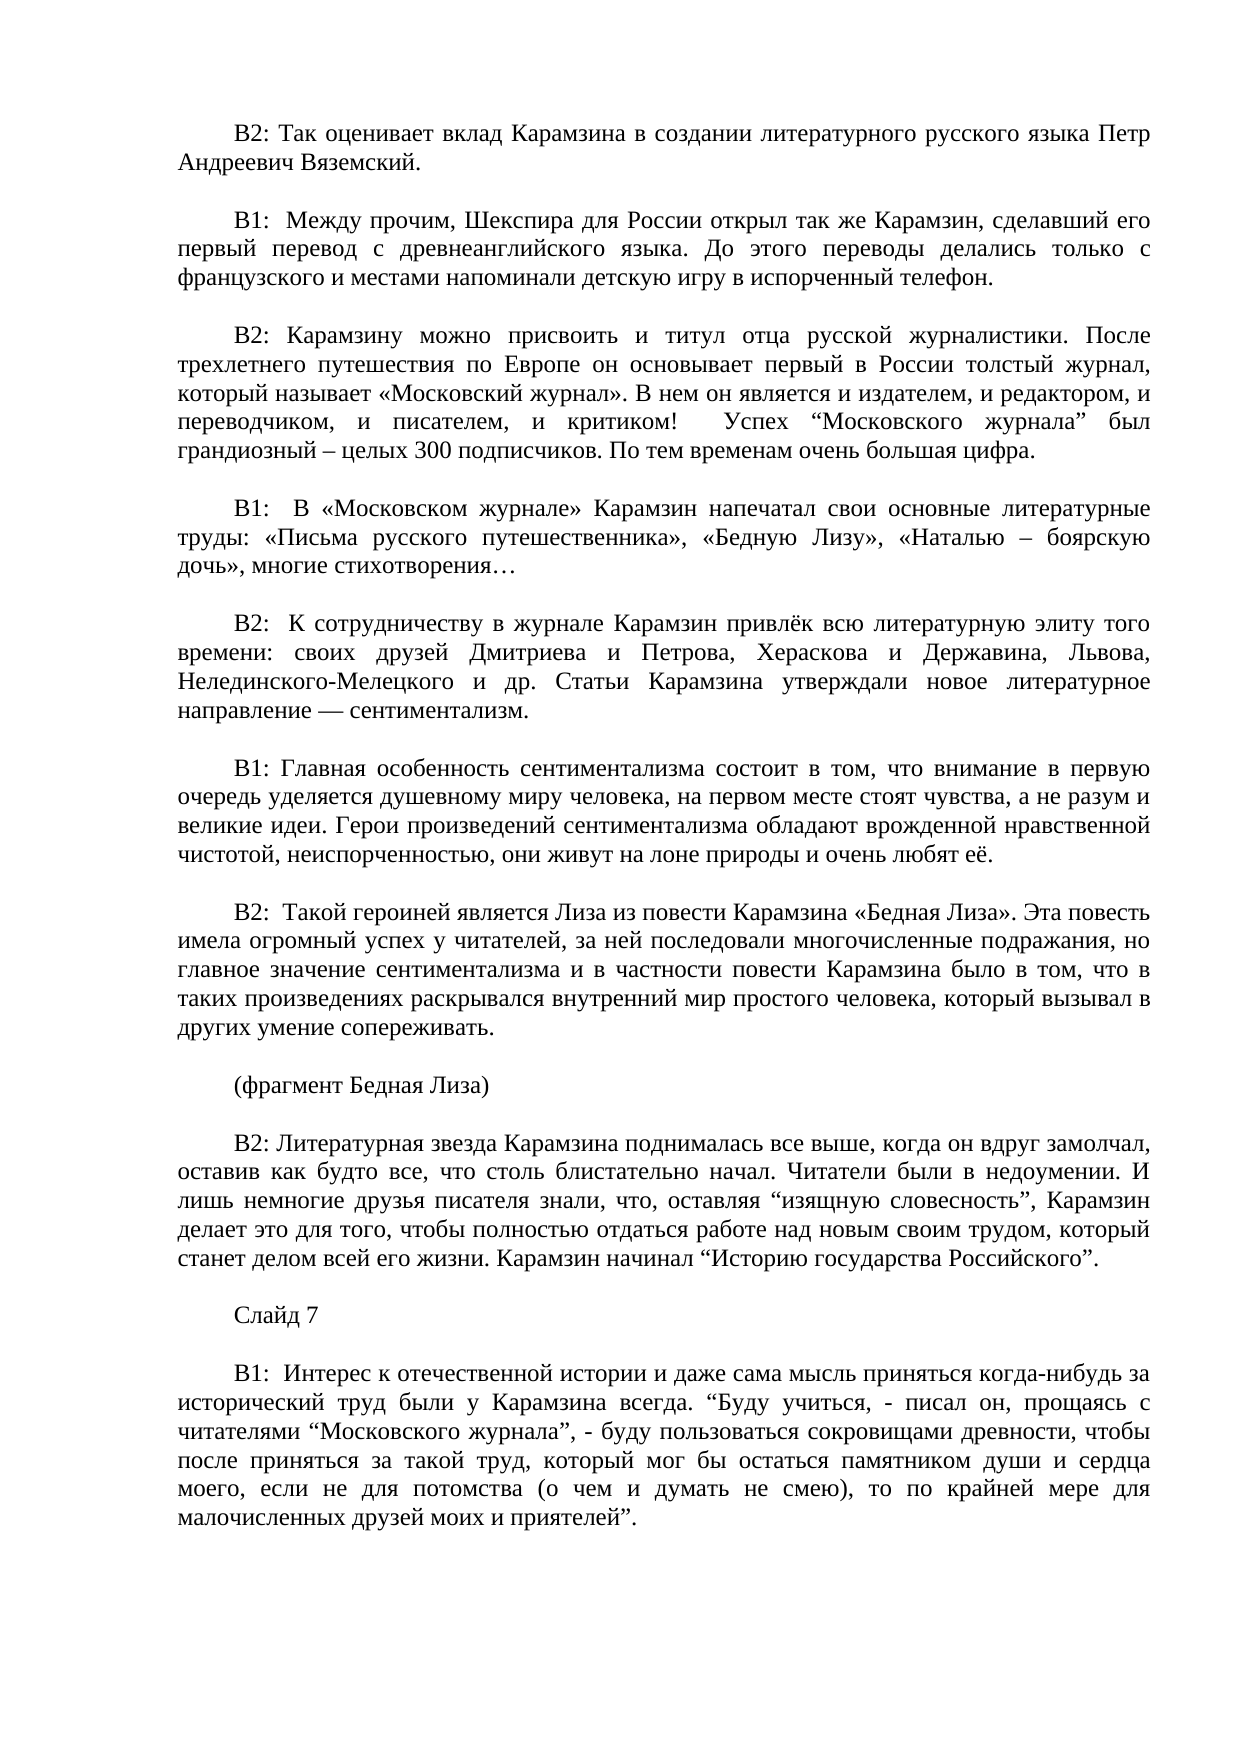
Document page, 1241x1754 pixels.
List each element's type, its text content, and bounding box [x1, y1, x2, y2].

text В1: Интерес к отечественной истории и даже сама мысль приняться когда-нибудь за исторический труд были у Карамзина всегда. “Буду учиться, - писал он, прощаясь с читателями “Московского журнала”, - буду пользоваться сокровищами древности, чтобы после приняться за такой труд, который мог бы остаться памятником души и сердца моего, если не для потомства (о чем и думать не смею), то по крайней мере для малочисленных друзей моих и приятелей”. [177, 1358, 1152, 1531]
text В2: Так оценивает вклад Карамзина в создании литературного русского языка Петр Андреевич Вяземский. [177, 118, 1152, 176]
text В1: В «Московском журнале» Карамзин напечатал свои основные литературные труды: «Письма русского путешественника», «Бедную Лизу», «Наталью – боярскую дочь», многие стихотворения… [177, 493, 1152, 579]
text В2: К сотрудничеству в журнале Карамзин привлёк всю литературную элиту того времени: своих друзей Дмитриева и Петрова, Хераскова и Державина, Львова, Нелединского-Мелецкого и др. Статьи Карамзина утверждали новое литературное направление — сентиментализм. [177, 608, 1152, 723]
text В1: Главная особенность сентиментализма состоит в том, что внимание в первую очередь уделяется душевному миру человека, на первом месте стоят чувства, а не разум и великие идеи. Герои произведений сентиментализма обладают врожденной нравственной чистотой, неиспорченностью, они живут на лоне природы и очень любят её. [177, 753, 1152, 868]
text (фрагмент Бедная Лиза) [177, 1070, 1152, 1098]
text В2: Литературная звезда Карамзина поднималась все выше, когда он вдруг замолчал, оставив как будто все, что столь блистательно начал. Читатели были в недоумении. И лишь немногие друзья писателя знали, что, оставляя “изящную словесность”, Карамзин делает это для того, чтобы полностью отдаться работе над новым своим трудом, который станет делом всей его жизни. Карамзин начинал “Историю государства Российского”. [177, 1128, 1152, 1271]
text В2: Карамзину можно присвоить и титул отца русской журналистики. После трехлетнего путешествия по Европе он основывает первый в России толстый журнал, который называет «Московский журнал». В нем он является и издателем, и редактором, и переводчиком, и писателем, и критиком! Успех “Московского журнала” был грандиозный – целых 300 подписчиков. По тем временам очень большая цифра. [177, 320, 1152, 464]
text В2: Такой героиней является Лиза из повести Карамзина «Бедная Лиза». Эта повесть имела огромный успех у читателей, за ней последовали многочисленные подражания, но главное значение сентиментализма и в частности повести Карамзина было в том, что в таких произведениях раскрывался внутренний мир простого человека, который вызывал в других умение сопереживать. [177, 897, 1152, 1041]
text Слайд 7 [177, 1301, 1152, 1329]
text В1: Между прочим, Шекспира для России открыл так же Карамзин, сделавший его первый перевод с древнеанглийского языка. До этого переводы делались только с французского и местами напоминали детскую игру в испорченный телефон. [177, 205, 1152, 291]
